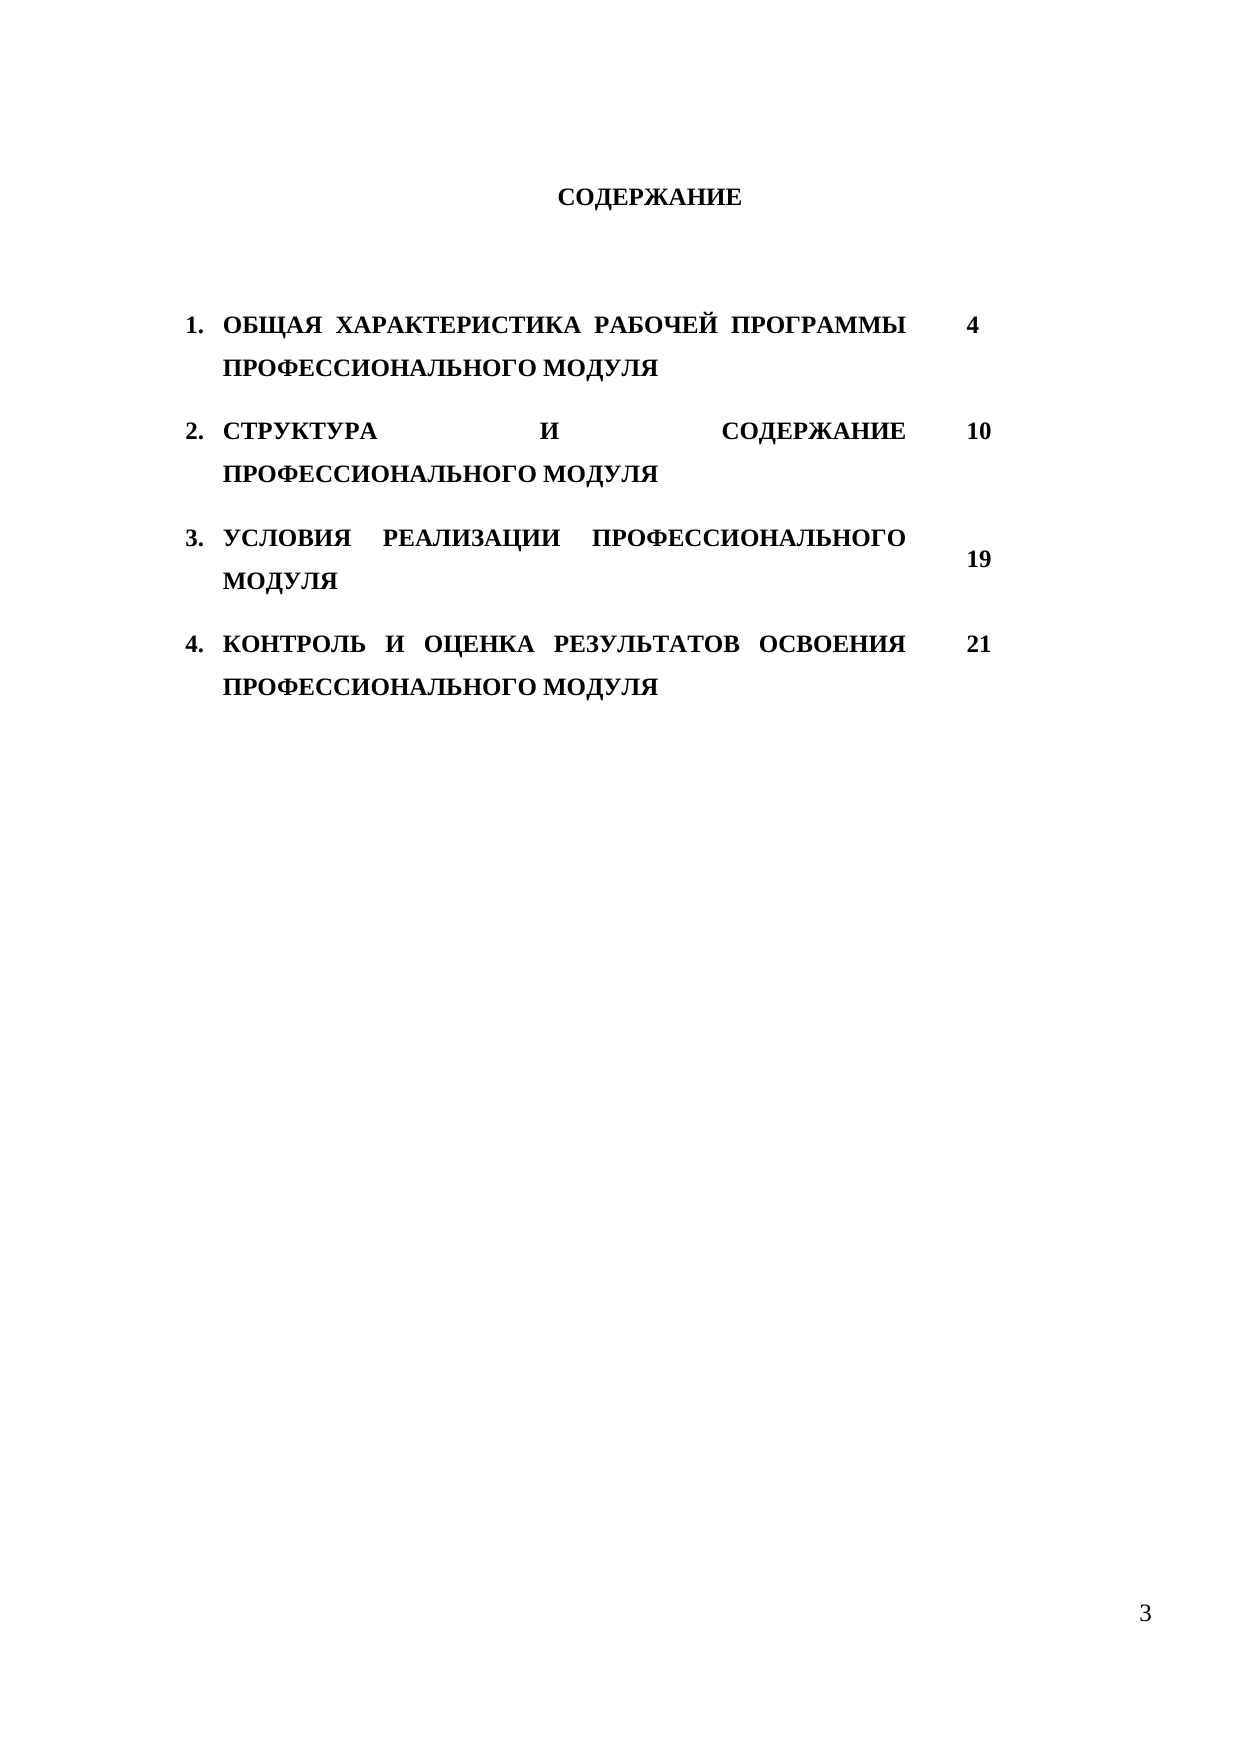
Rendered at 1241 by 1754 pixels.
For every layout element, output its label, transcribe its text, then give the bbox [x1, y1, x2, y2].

table_header ОБЩАЯ ХАРАКТЕРИСТИКА РАБОЧЕЙ ПРОГРАММЫ ПРОФЕССИОНАЛЬНОГО МОДУЛЯ [136, 310, 918, 416]
table_cell КОНТРОЛЬ И ОЦЕНКА РЕЗУЛЬТАТОВ ОСВОЕНИЯ ПРОФЕССИОНАЛЬНОГО МОДУЛЯ [136, 629, 918, 800]
table_cell 21 [918, 629, 1111, 800]
text СОДЕРЖАНИЕ [148, 182, 1152, 211]
table_header 4 [918, 310, 1111, 416]
table_cell СТРУКТУРА И СОДЕРЖАНИЕ ПРОФЕССИОНАЛЬНОГО МОДУЛЯ УСЛОВИЯ РЕАЛИЗАЦИИ ПРОФЕССИОНАЛЬНОГО МОДУЛЯ [136, 416, 918, 629]
table_cell 10 19 [918, 416, 1111, 629]
